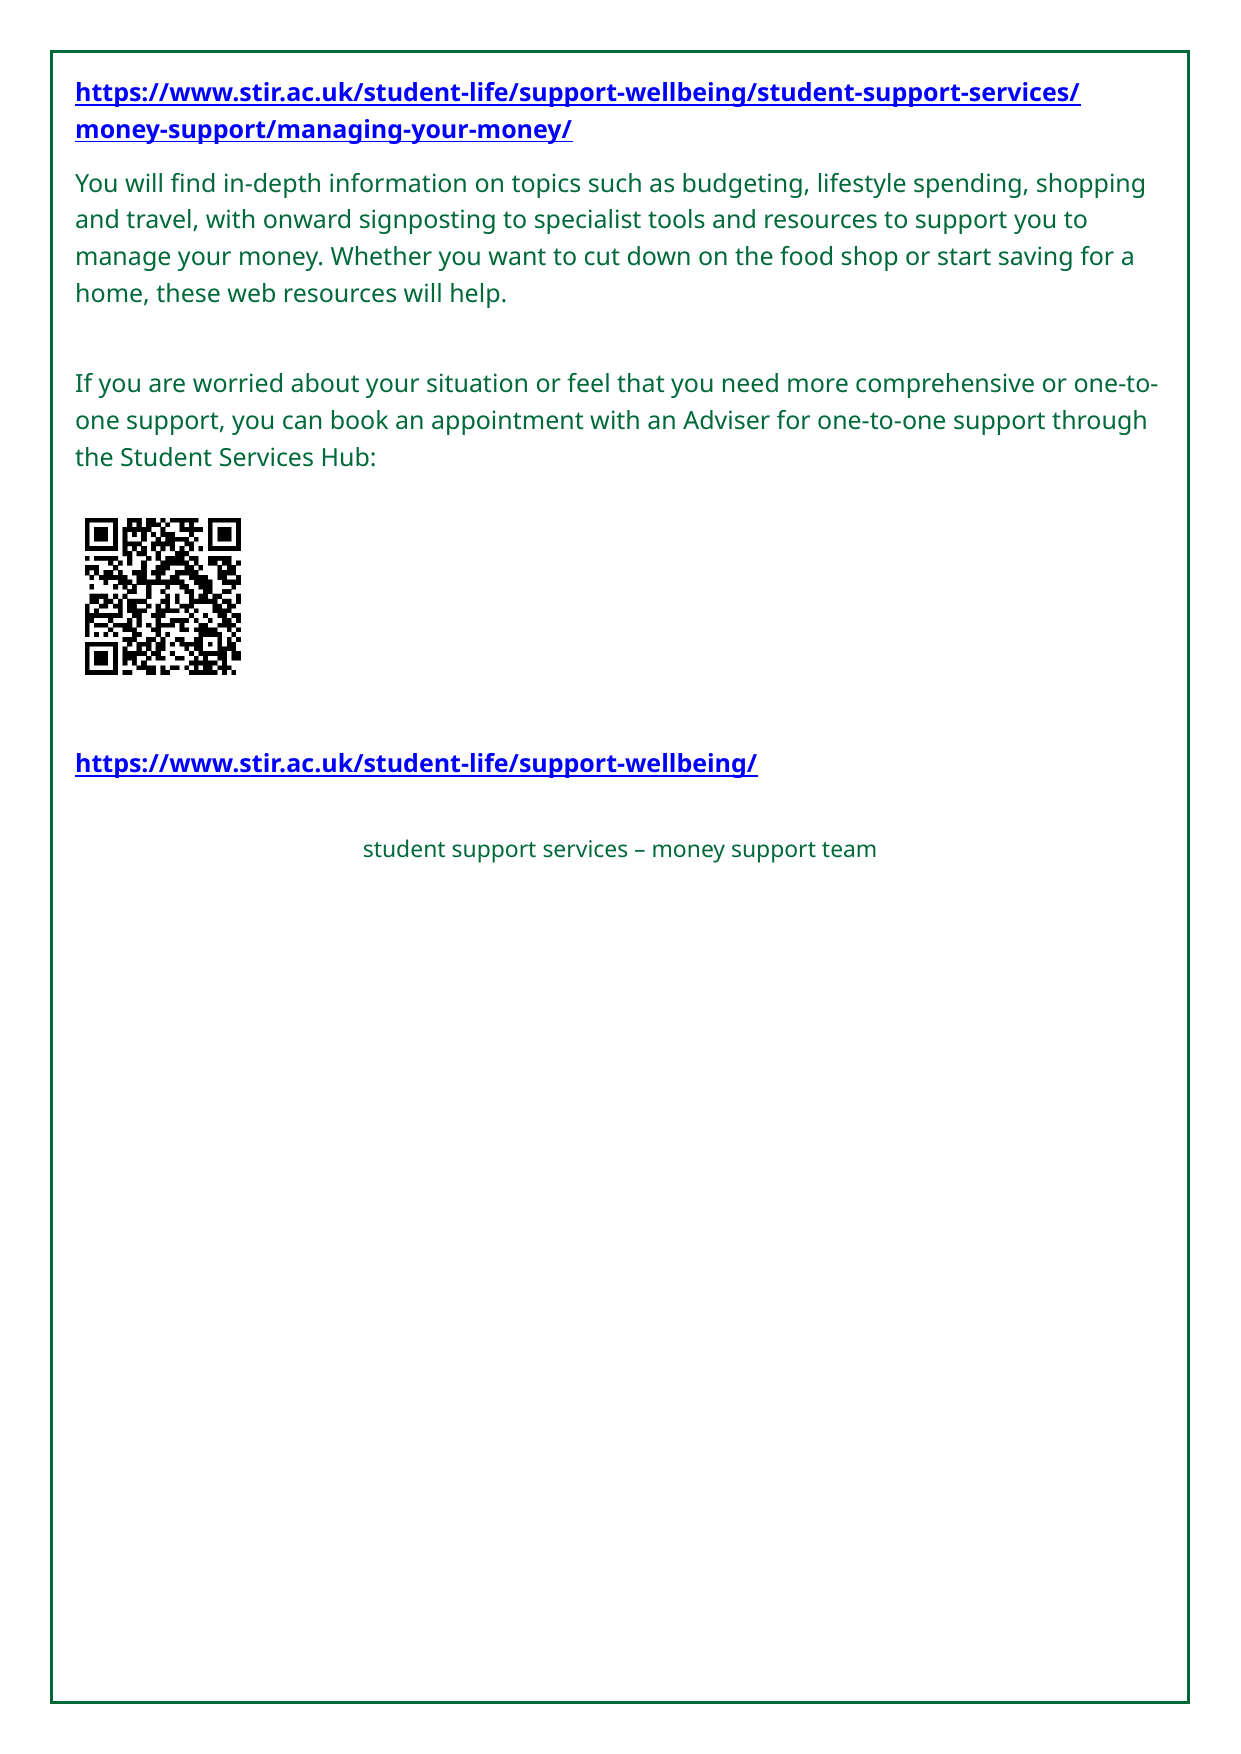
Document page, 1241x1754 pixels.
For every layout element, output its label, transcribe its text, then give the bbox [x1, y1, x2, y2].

text If you are worried about your situation or feel that you need more comprehensive or one-to-one support, you can book an appointment with an Adviser for one-to-one support through the Student Services Hub: [75, 329, 1165, 473]
text student support services – money support team [75, 799, 1165, 864]
text You will find in-depth information on topics such as budgeting, lifestyle spending, shopping and travel, with onward signposting to specialist tools and resources to support you to manage your money. Whether you want to cut down on the food shop or start saving for a home, these web resources will help. [75, 165, 1165, 309]
text https://www.stir.ac.uk/student-life/support-wellbeing/student-support-services/money-support/managing-your-money/ [75, 75, 1165, 146]
picture [75, 509, 250, 684]
text https://www.stir.ac.uk/student-life/support-wellbeing/ [75, 746, 1165, 780]
